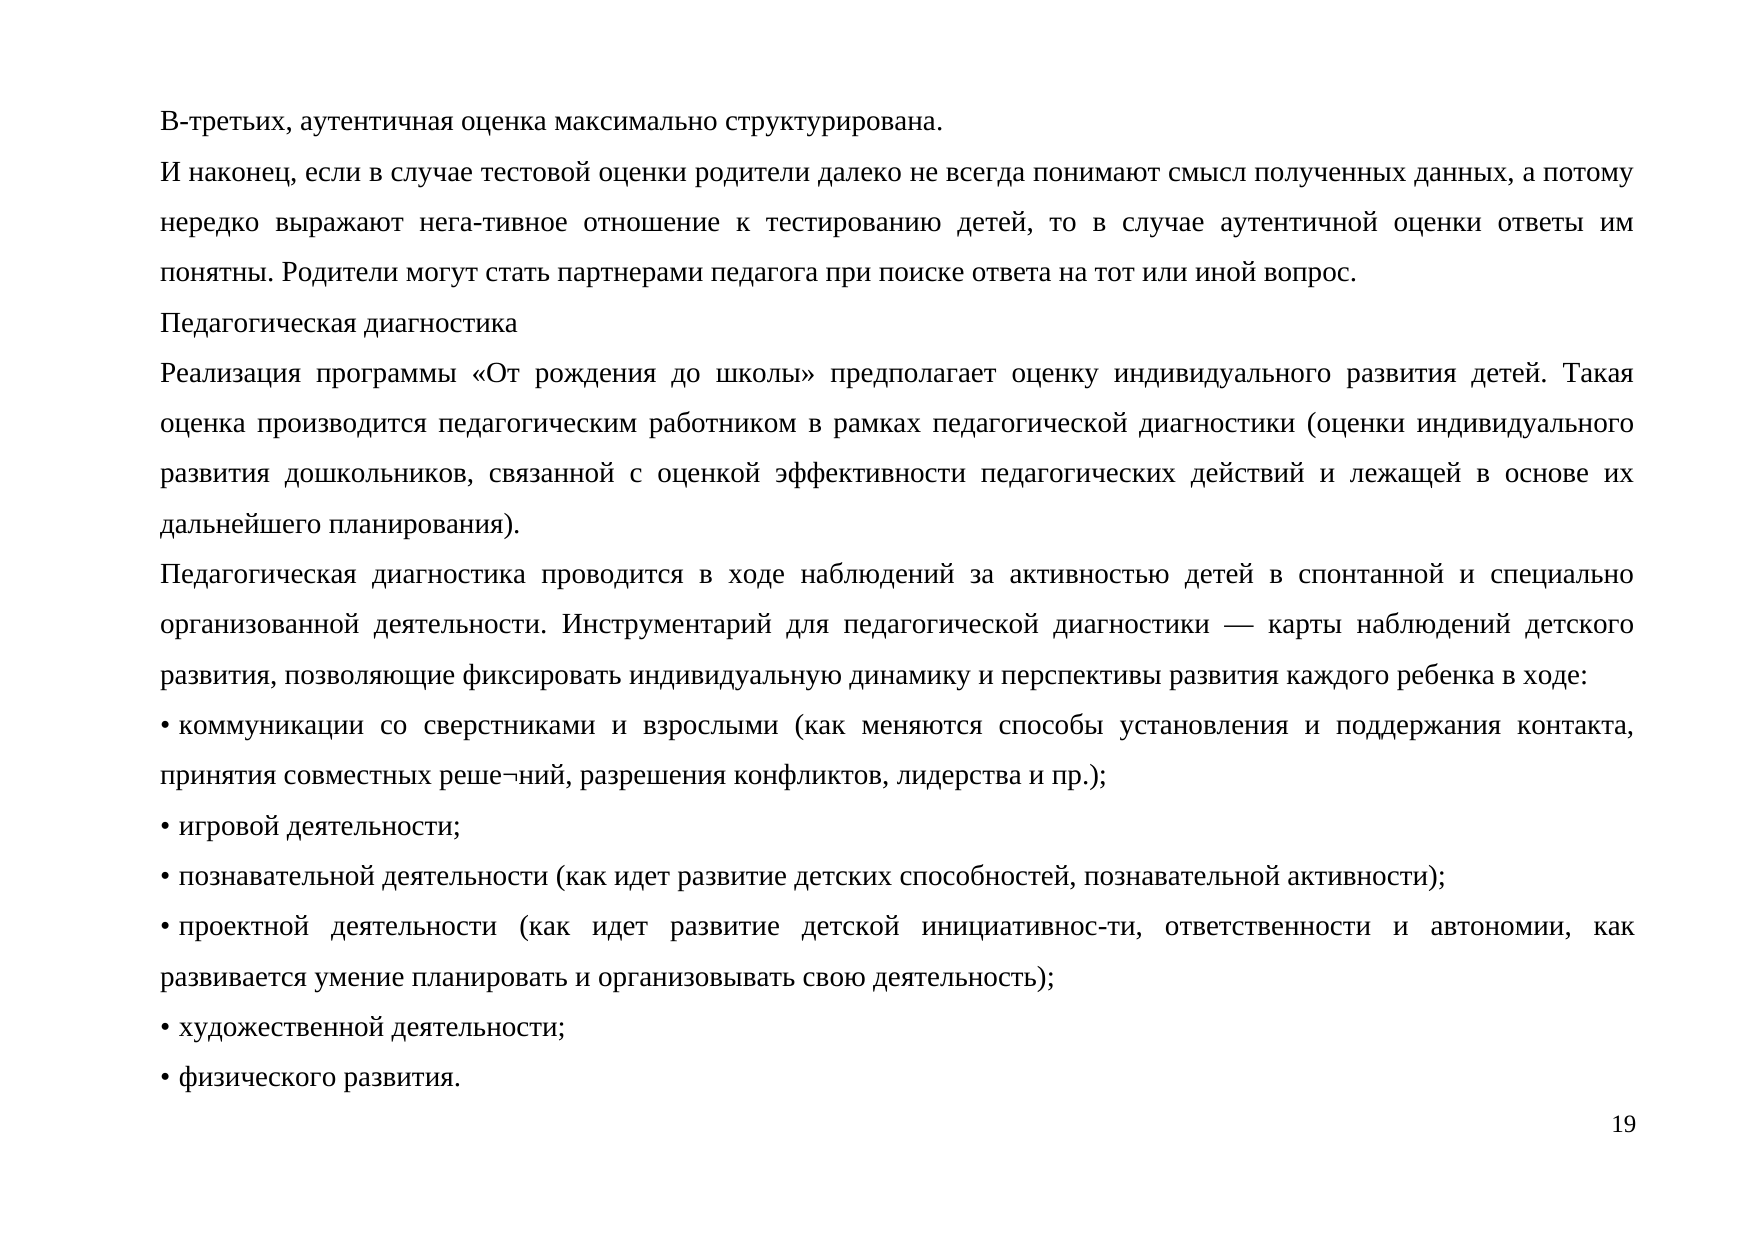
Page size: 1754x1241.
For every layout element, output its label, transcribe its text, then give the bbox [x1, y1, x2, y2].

text Педагогическая диагностика проводится в ходе наблюдений за активностью детей в спонтанной и специально организованной деятельности. Инструментарий для педагогической диагностики — карты наблюдений детского развития, позволяющие фиксировать индивидуальную динамику и перспективы развития каждого ребенка в ходе: [160, 556, 1636, 690]
text И наконец, если в случае тестовой оценки родители далеко не всегда понимают смысл полученных данных, а потому нередко выражают нега-тивное отношение к тестированию детей, то в случае аутентичной оценки ответы им понятны. Родители могут стать партнерами педагога при поиске ответа на тот или иной вопрос. [160, 154, 1636, 288]
text • проектной деятельности (как идет развитие детской инициативнос-ти, ответственности и автономии, как развивается умение планировать и организовывать свою деятельность); [160, 908, 1636, 992]
text • игровой деятельности; [160, 808, 1636, 841]
text • коммуникации со сверстниками и взрослыми (как меняются способы установления и поддержания контакта, принятия совместных реше¬ний, разрешения конфликтов, лидерства и пр.); [160, 707, 1636, 791]
text Педагогическая диагностика [160, 305, 1636, 338]
text В-третьих, аутентичная оценка максимально структурирована. [160, 103, 1636, 137]
text • физического развития. [160, 1059, 1636, 1093]
text • художественной деятельности; [160, 1009, 1636, 1043]
text Реализация программы «От рождения до школы» предполагает оценку индивидуального развития детей. Такая оценка производится педагогическим работником в рамках педагогической диагностики (оценки индивидуального развития дошкольников, связанной с оценкой эффективности педагогических действий и лежащей в основе их дальнейшего планирования). [160, 355, 1636, 539]
text • познавательной деятельности (как идет развитие детских способностей, познавательной активности); [160, 858, 1636, 892]
